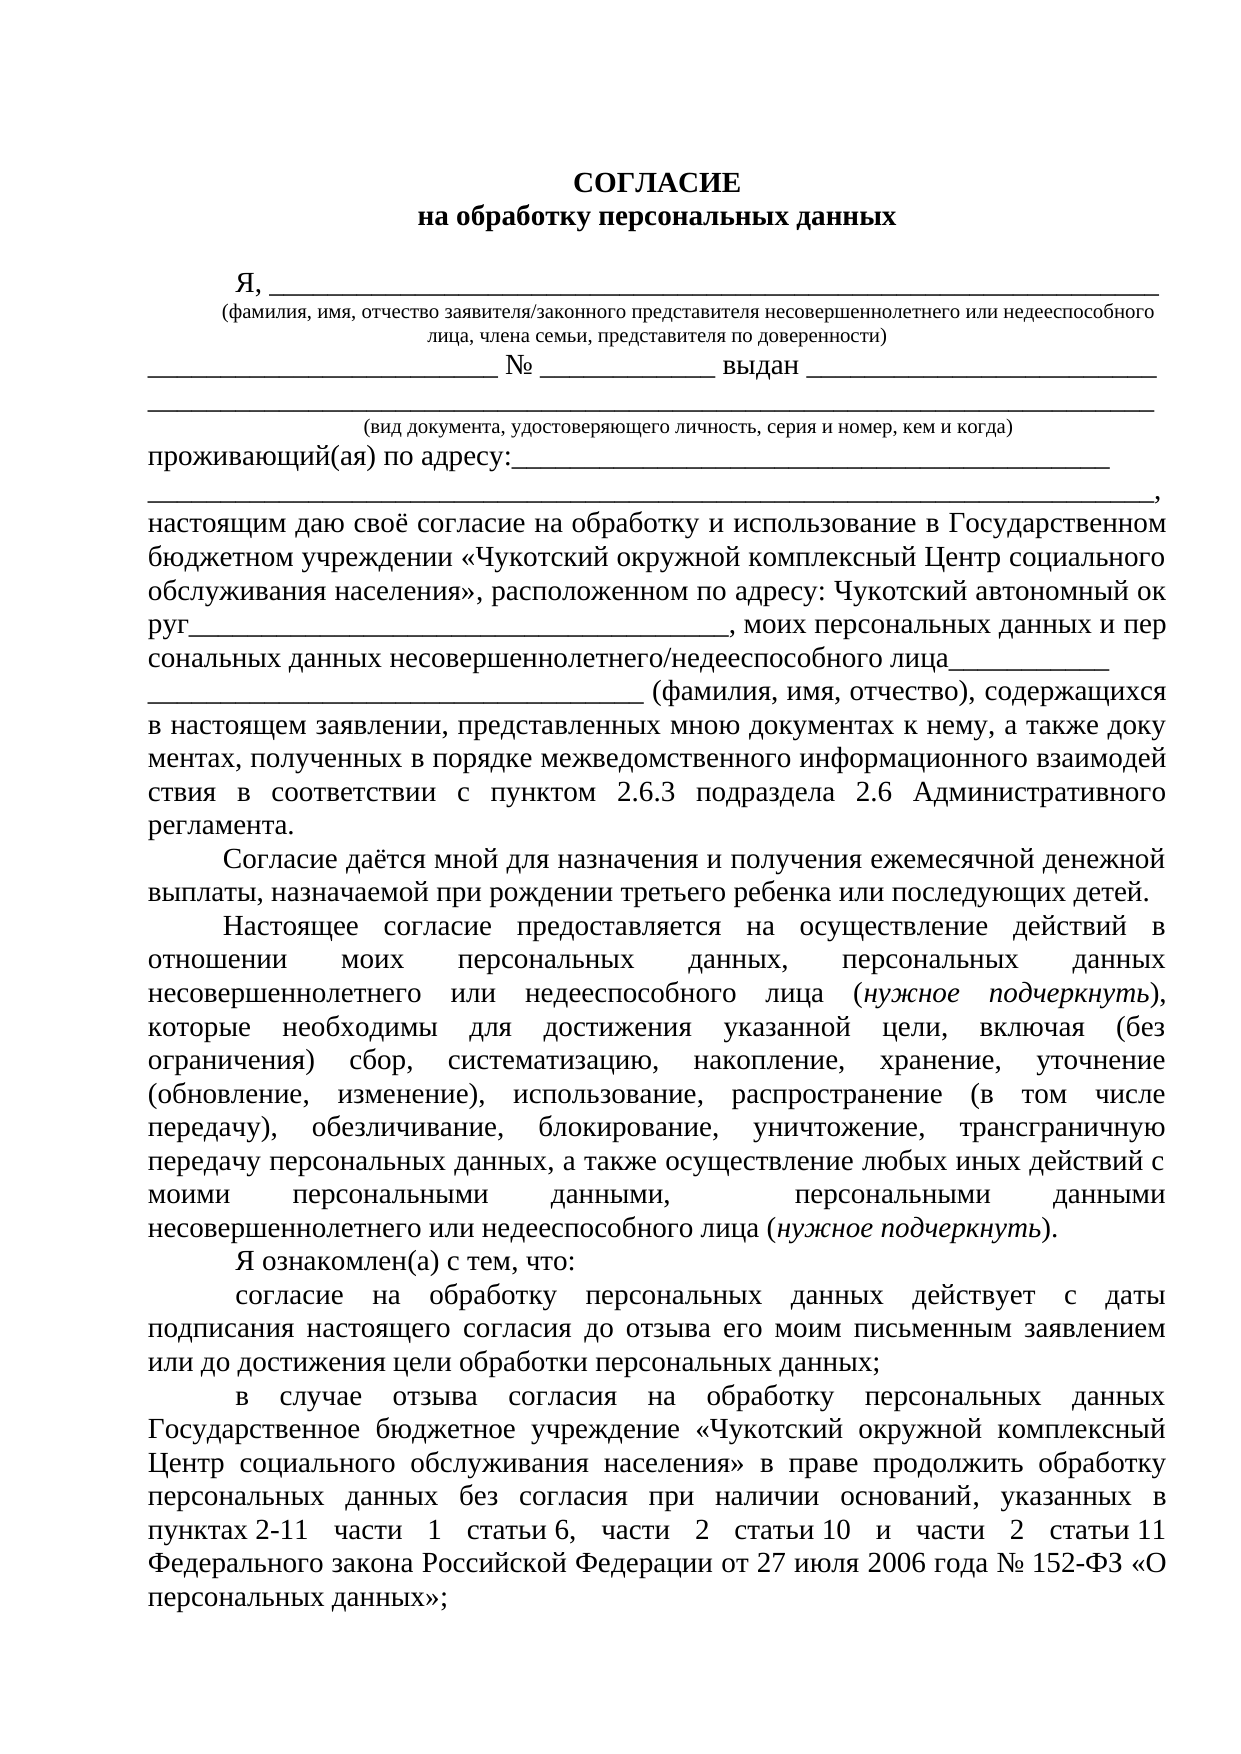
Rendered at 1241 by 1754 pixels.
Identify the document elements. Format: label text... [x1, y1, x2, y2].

text проживающий(ая) по адресу:_________________________________________ [148, 438, 1166, 472]
text согласие на обработку персональных данных действует с даты подписания настоящего согласия до отзыва его моим письменным заявлением или до достижения цели обработки персональных данных; [148, 1277, 1166, 1378]
text _____________________________________________________________________ [148, 381, 1166, 414]
text (фамилия, имя, отчество заявителя/законного представителя несовершеннолетнего или недееспособного лица, члена семьи, представителя по доверенности) [148, 299, 1166, 347]
text _____________________________________________________________________, [148, 472, 1166, 506]
text настоящим даю своё согласие на обработку и использование в Государственном бюджетном учреждении «Чукотский окружной комплексный Центр социального обслуживания населения», расположенном по адресу: Чукотский автономный округ_____________________________________, моих персональных данных и персональных данных несовершеннолетнего/недееспособного лица___________ [148, 506, 1166, 673]
text Настоящее согласие предоставляется на осуществление действий в отношении моих персональных данных, персональных данных несовершеннолетнего или недееспособного лица (нужное подчеркнуть), которые необходимы для достижения указанной цели, включая (без ограничения) сбор, систематизацию, накопление, хранение, уточнение (обновление, изменение), использование, распространение (в том числе передачу), обезличивание, блокирование, уничтожение, трансграничную передачу персональных данных, а также осуществление любых иных действий с моими персональными данными, персональными данными несовершеннолетнего или недееспособного лица (нужное подчеркнуть). [148, 908, 1166, 1243]
text Я, _____________________________________________________________ [148, 266, 1166, 299]
text Согласие даётся мной для назначения и получения ежемесячной денежной выплаты, назначаемой при рождении третьего ребенка или последующих детей. [148, 841, 1166, 908]
text (вид документа, удостоверяющего личность, серия и номер, кем и когда) [148, 414, 1166, 438]
text Я ознакомлен(а) с тем, что: [148, 1243, 1166, 1277]
text ________________________ № ____________ выдан ________________________ [148, 347, 1166, 381]
text на обработку персональных данных [148, 198, 1166, 232]
text в случае отзыва согласия на обработку персональных данных Государственное бюджетное учреждение «Чукотский окружной комплексный Центр социального обслуживания населения» в праве продолжить обработку персональных данных без согласия при наличии оснований, указанных в пунктах 2-11 части 1 статьи 6, части 2 статьи 10 и части 2 статьи 11 Федерального закона Российской Федерации от 27 июля 2006 года № 152-ФЗ «О персональных данных»; [148, 1378, 1166, 1612]
text СОГЛАСИЕ [148, 165, 1166, 198]
text __________________________________ (фамилия, имя, отчество), содержащихся в настоящем заявлении, представленных мною документах к нему, а также документах, полученных в порядке межведомственного информационного взаимодействия в соответствии с пунктом 2.6.3 подраздела 2.6 Административного регламента. [148, 673, 1166, 841]
